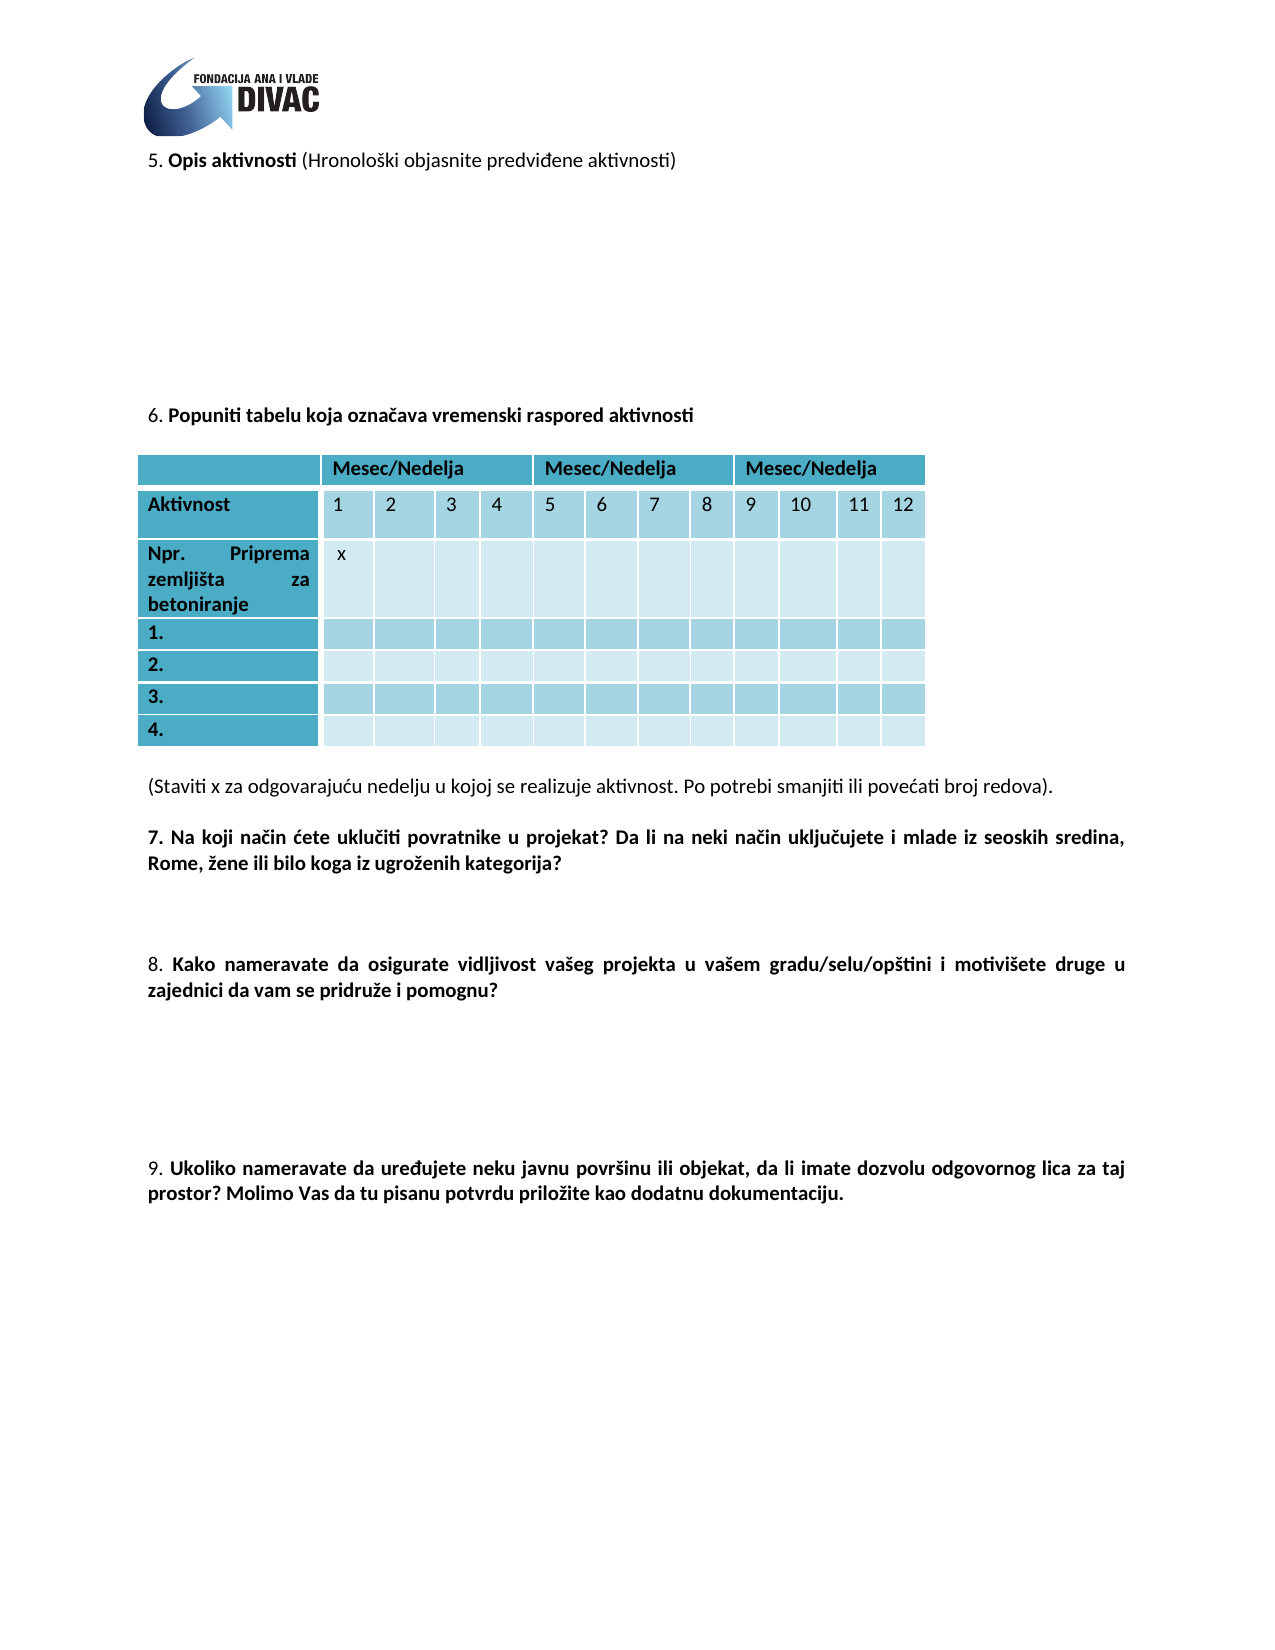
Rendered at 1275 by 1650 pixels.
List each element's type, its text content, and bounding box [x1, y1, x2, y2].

table_cell [435, 541, 479, 617]
table_cell [375, 619, 434, 649]
table_cell [882, 619, 925, 649]
table_cell Npr. Priprema zemljišta za betoniranje [138, 540, 318, 617]
table_cell [534, 651, 584, 681]
table_cell [534, 716, 584, 746]
table_cell [838, 684, 880, 714]
table_cell 1 [324, 491, 373, 538]
table_cell [639, 619, 689, 649]
text 9. Ukoliko nameravate da uređujete neku javnu površinu ili objekat, da li imate dozvolu odgovornog lica za taj prostor? Molimo Vas da tu pisanu potvrdu priložite kao dodatnu dokumentaciju. [148, 1155, 1127, 1206]
table_cell [586, 541, 637, 617]
table_cell [324, 651, 373, 681]
table_cell [735, 651, 778, 681]
table_cell [586, 684, 637, 714]
text 5. Opis aktivnosti (Hronološki objasnite predviđene aktivnosti) [148, 148, 1127, 173]
table_header [138, 455, 320, 485]
table_header Mesec/Nedelja [322, 455, 532, 485]
table_cell [375, 541, 434, 617]
table_cell [586, 619, 637, 649]
table_cell [481, 541, 533, 617]
table_cell [691, 716, 733, 746]
table_cell [691, 651, 733, 681]
table_cell [436, 619, 479, 649]
table_cell 12 [882, 491, 925, 538]
table_cell [838, 651, 880, 681]
table_cell 1. [138, 619, 318, 649]
table_cell [780, 619, 836, 649]
table_cell [882, 684, 925, 714]
table_cell [481, 684, 532, 714]
picture [143, 57, 319, 136]
table_cell [882, 651, 925, 681]
table_cell 7 [639, 491, 689, 538]
text 8. Kako nameravate da osigurate vidljivost vašeg projekta u vašem gradu/selu/opštini i motivišete druge u zajednici da vam se pridruže i pomognu? [148, 951, 1127, 1002]
table_cell [324, 684, 373, 714]
table_cell [436, 684, 479, 714]
table_cell [780, 716, 836, 746]
table_cell [639, 716, 690, 746]
table_cell [691, 541, 733, 617]
table_cell [838, 716, 880, 746]
table_cell [838, 619, 880, 649]
table_cell [534, 684, 584, 714]
table_cell [780, 684, 836, 714]
table_cell [691, 619, 733, 649]
text 7. Na koji način ćete uklučiti povratnike u projekat? Da li na neki način uključujete i mlade iz seoskih sredina, Rome, žene ili bilo koga iz ugroženih kategorija? [148, 824, 1127, 875]
table_cell 5 [534, 491, 584, 538]
table_cell [375, 651, 434, 681]
table_cell [735, 716, 778, 746]
table_cell 2 [375, 491, 434, 538]
table_cell [586, 651, 637, 681]
table_cell [375, 684, 434, 714]
table_cell 9 [735, 491, 778, 538]
table_header Mesec/Nedelja [735, 455, 925, 485]
table_cell 3 [436, 491, 479, 538]
table_cell 6 [586, 491, 637, 538]
table_header Mesec/Nedelja [534, 455, 733, 485]
table_cell [882, 541, 925, 617]
text 6. Popuniti tabelu koja označava vremenski raspored aktivnosti [148, 402, 1127, 427]
table_cell [639, 541, 690, 617]
table_cell [324, 619, 373, 649]
table_cell [481, 619, 532, 649]
table_cell [481, 651, 533, 681]
table_cell 4 [481, 491, 532, 538]
table_cell 11 [838, 491, 880, 538]
table_cell [639, 651, 690, 681]
table_cell x [324, 541, 373, 617]
table_cell [838, 541, 880, 617]
table_cell [586, 716, 637, 746]
table_cell [534, 541, 584, 617]
table_cell Aktivnost [138, 491, 318, 538]
table_cell 2. [138, 651, 318, 681]
table_cell [481, 716, 533, 746]
table_cell 10 [780, 491, 836, 538]
table_cell [735, 541, 778, 617]
table_cell [435, 716, 479, 746]
table_cell [882, 716, 925, 746]
table_cell 4. [138, 715, 318, 746]
table_cell [735, 684, 778, 714]
table_cell [780, 541, 836, 617]
table_cell [691, 684, 733, 714]
table_cell 3. [138, 684, 318, 714]
table_cell [324, 716, 373, 746]
table_cell [375, 716, 434, 746]
table_cell [780, 651, 836, 681]
table_cell [534, 619, 584, 649]
table_cell [735, 619, 778, 649]
table_cell 8 [691, 491, 733, 538]
table_cell [435, 651, 479, 681]
text (Staviti x za odgovarajuću nedelju u kojoj se realizuje aktivnost. Po potrebi smanjiti ili povećati broj redova). [148, 773, 1127, 799]
table_cell [639, 684, 689, 714]
